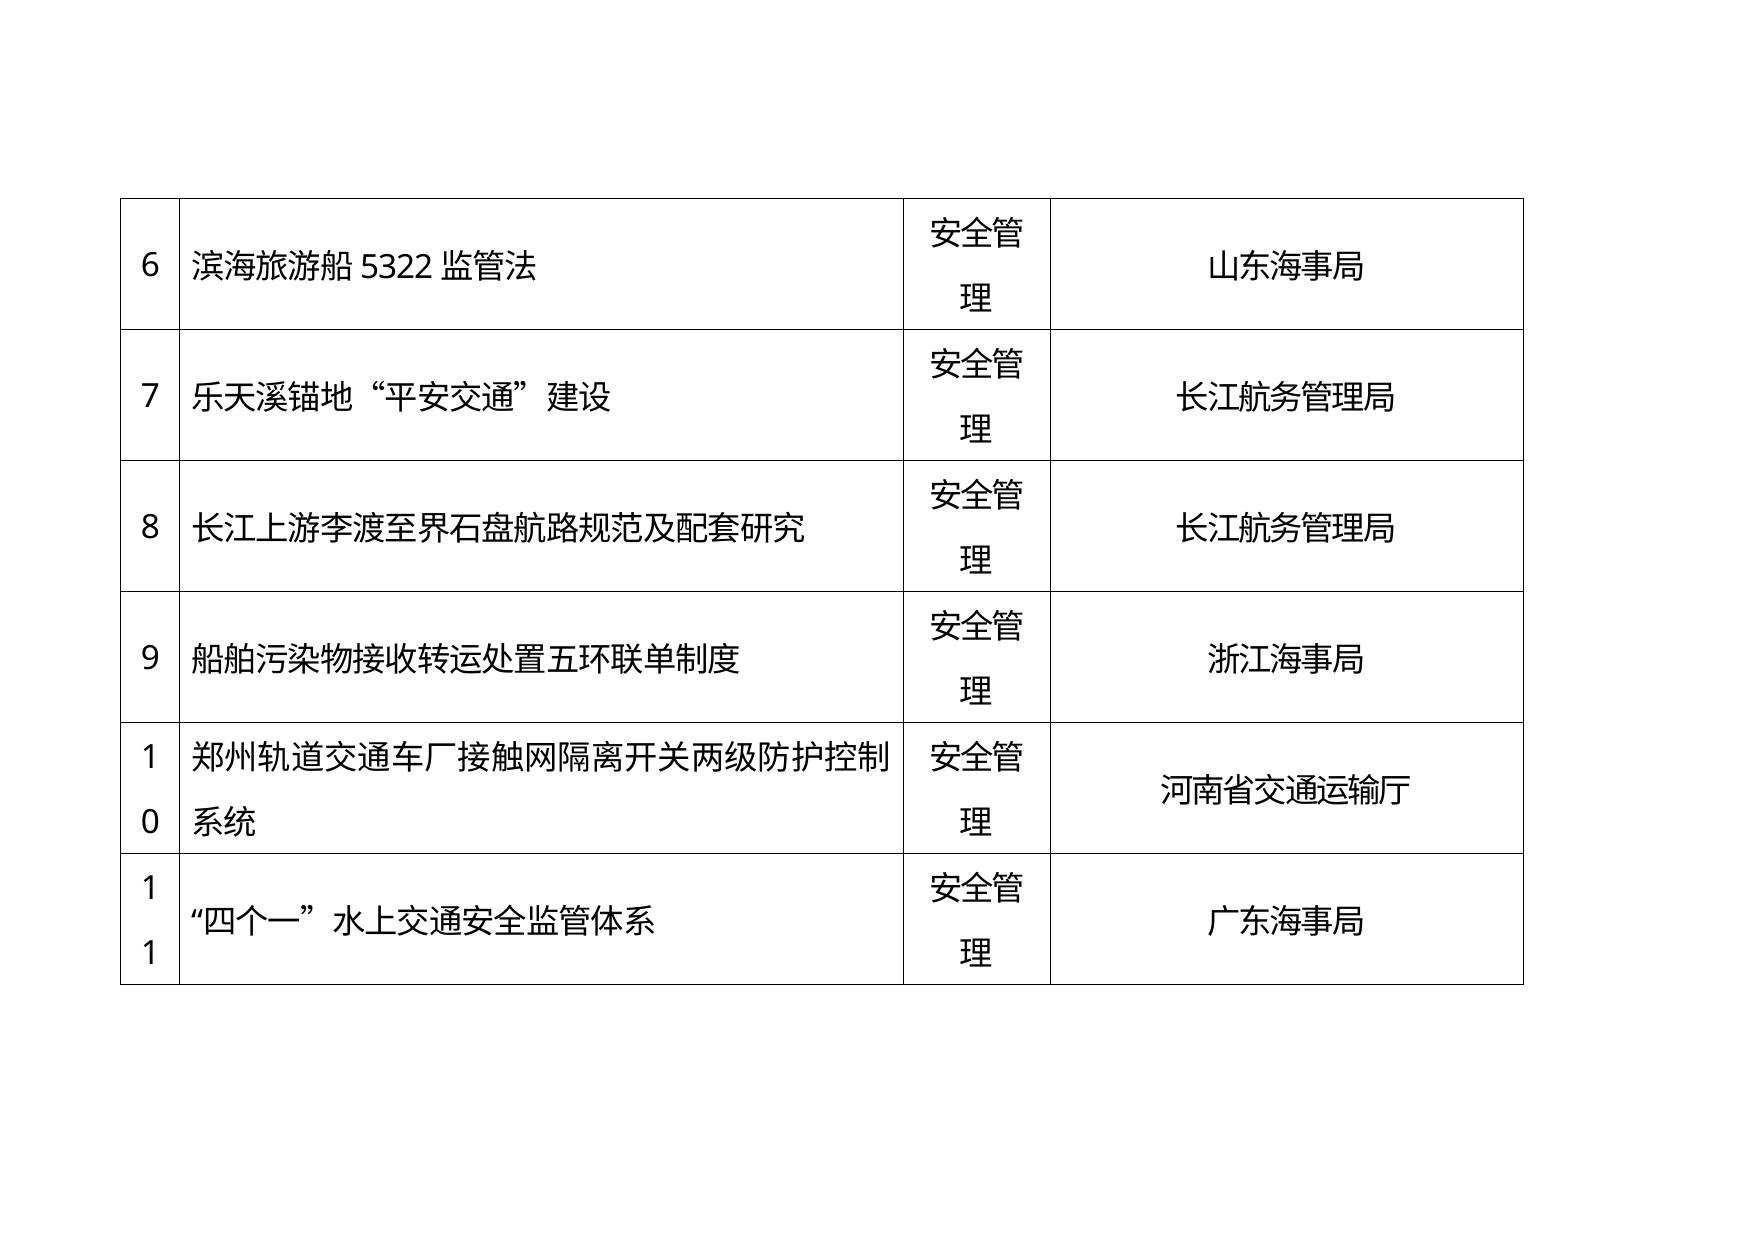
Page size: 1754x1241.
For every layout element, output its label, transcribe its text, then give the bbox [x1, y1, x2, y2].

table_cell 长江航务管理局 [1051, 461, 1523, 591]
table_cell 7 [121, 330, 179, 460]
table_cell 长江上游李渡至界石盘航路规范及配套研究 [180, 461, 903, 591]
table_cell 8 [121, 461, 179, 591]
table_cell 郑州轨道交通车厂接触网隔离开关两级防护控制系统 [180, 723, 903, 853]
table_cell 11 [121, 854, 179, 984]
table_cell 9 [121, 592, 179, 722]
table_cell “四个一”水上交通安全监管体系 [180, 854, 903, 984]
table_cell 浙江海事局 [1051, 592, 1523, 722]
table_cell 广东海事局 [1051, 854, 1523, 984]
table_cell 安全管理 [904, 199, 1050, 329]
table_cell 安全管理 [904, 330, 1050, 460]
table_cell 山东海事局 [1051, 199, 1523, 329]
table_cell 长江航务管理局 [1051, 330, 1523, 460]
table_cell 安全管理 [904, 723, 1050, 853]
table_cell 乐天溪锚地“平安交通”建设 [180, 330, 903, 460]
table_cell 河南省交通运输厅 [1051, 723, 1523, 853]
table_cell 6 [121, 199, 179, 329]
table_cell 船舶污染物接收转运处置五环联单制度 [180, 592, 903, 722]
table_cell 滨海旅游船5322监管法 [180, 199, 903, 329]
table_cell 安全管理 [904, 461, 1050, 591]
table_cell 10 [121, 723, 179, 853]
table_cell 安全管理 [904, 854, 1050, 984]
table_cell 安全管理 [904, 592, 1050, 722]
